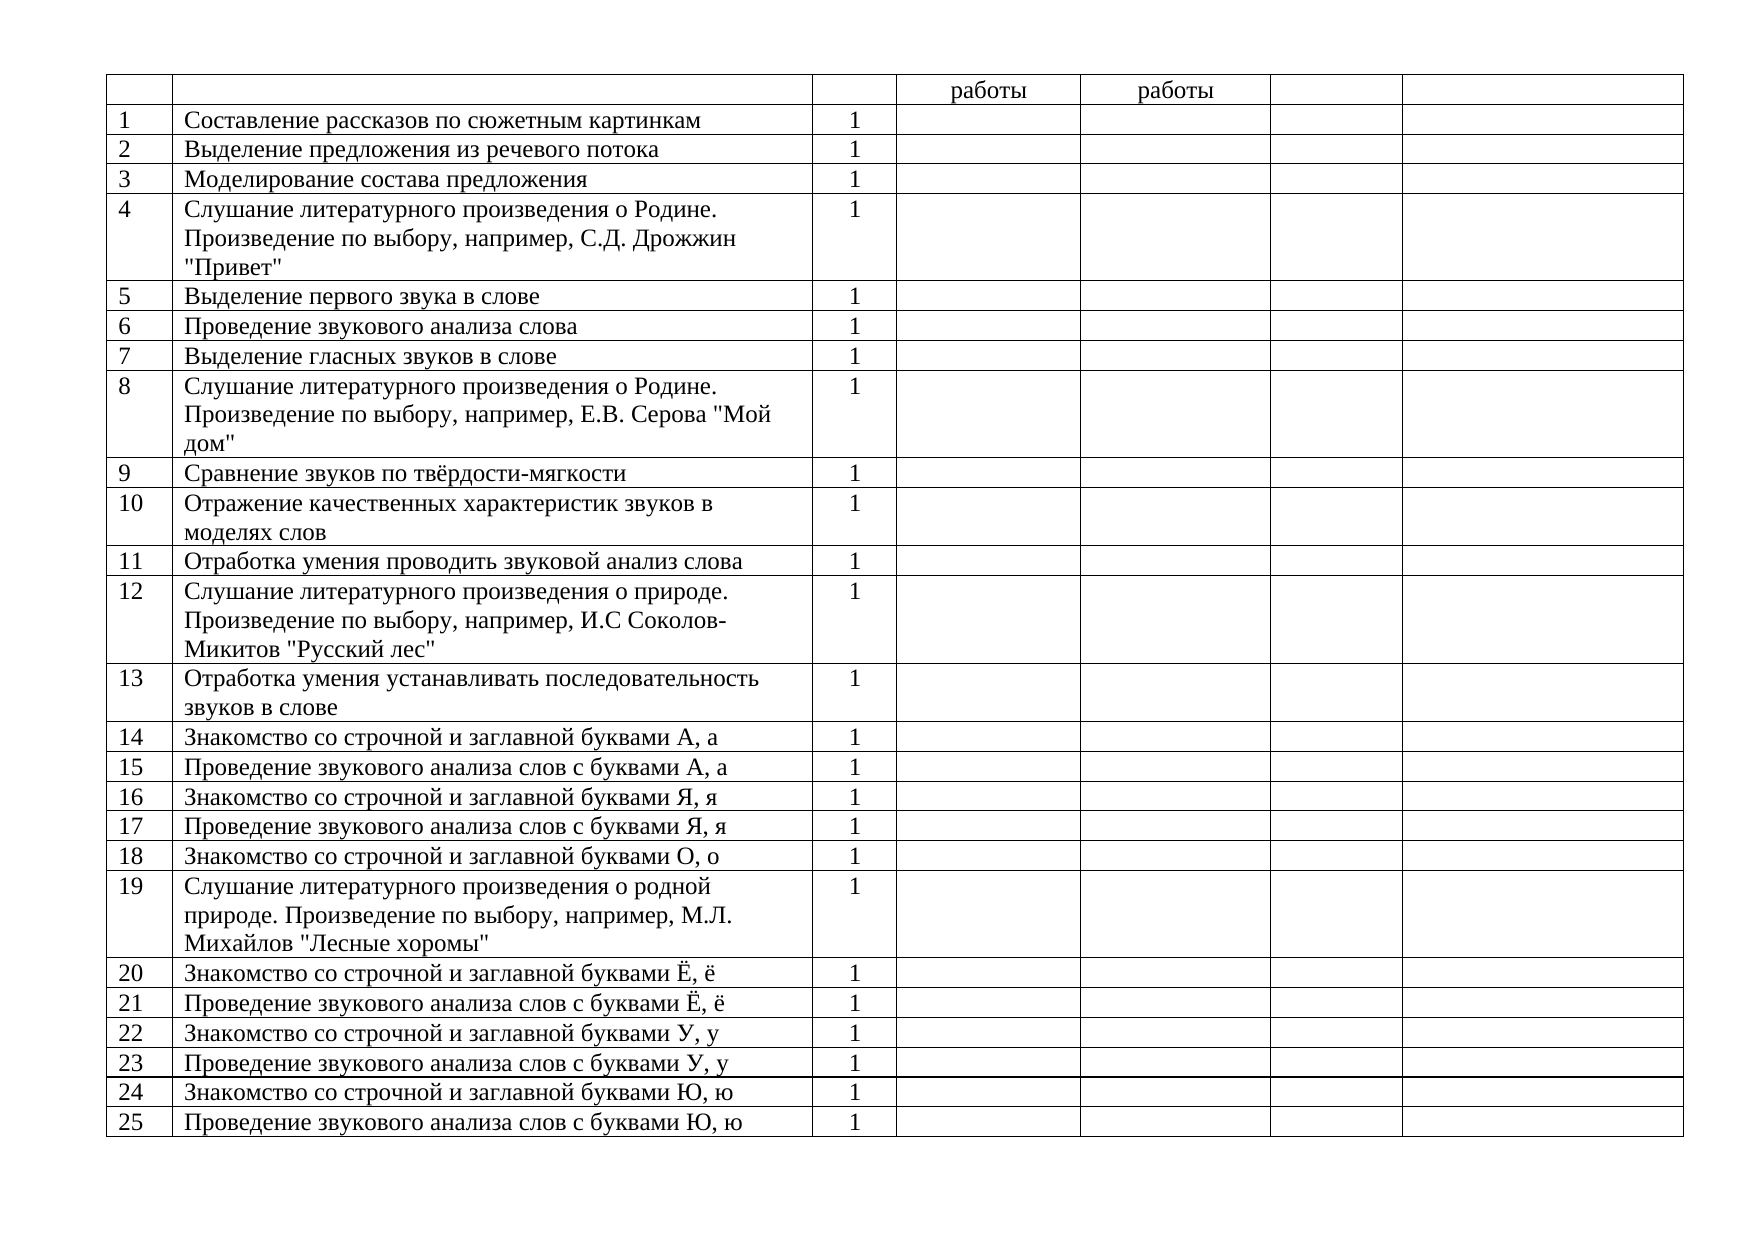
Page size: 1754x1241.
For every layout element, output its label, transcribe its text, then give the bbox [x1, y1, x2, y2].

table_cell [897, 1048, 1080, 1076]
table_cell [1081, 371, 1270, 457]
table_cell [1403, 371, 1683, 457]
table_cell [897, 1018, 1080, 1047]
table_cell [1403, 135, 1683, 163]
table_cell 19 [107, 871, 172, 957]
table_cell 1 [813, 1018, 896, 1047]
table_cell [1081, 311, 1270, 340]
table_cell 22 [107, 1018, 172, 1047]
table_cell [1081, 841, 1270, 870]
table_cell 1 [813, 811, 896, 840]
table_cell [1271, 722, 1402, 751]
table_cell 1 [813, 194, 896, 280]
table_cell [1271, 458, 1402, 487]
table_cell 1 [813, 576, 896, 662]
table_cell 1 [813, 782, 896, 810]
table_cell 1 [813, 458, 896, 487]
table_cell 1 [813, 1048, 896, 1076]
table_cell [1403, 1018, 1683, 1047]
table_cell Проведение звукового анализа слова [173, 311, 812, 340]
table_cell [1271, 1048, 1402, 1076]
table_cell [1271, 841, 1402, 870]
table_cell 1 [813, 1078, 896, 1106]
table_cell [1271, 194, 1402, 280]
table_cell [897, 988, 1080, 1017]
table_cell 11 [107, 546, 172, 575]
table_cell [897, 281, 1080, 310]
table_cell 1 [813, 664, 896, 721]
table_cell [1403, 488, 1683, 545]
table_cell 1 [813, 546, 896, 575]
table_cell [897, 371, 1080, 457]
table_cell [897, 752, 1080, 781]
table_cell Контрольные работы [897, 75, 1080, 104]
table_cell [897, 546, 1080, 575]
table_cell [1271, 576, 1402, 662]
table_cell 3 [107, 164, 172, 193]
table_cell [897, 722, 1080, 751]
table_cell [1403, 841, 1683, 870]
table_cell [1081, 1018, 1270, 1047]
table_cell [897, 871, 1080, 957]
table_cell 1 [813, 752, 896, 781]
table_cell [1271, 546, 1402, 575]
table_cell 5 [107, 281, 172, 310]
table_cell [1081, 871, 1270, 957]
table_cell Моделирование состава предложения [173, 164, 812, 193]
table_cell 1 [813, 341, 896, 370]
table_cell [1403, 458, 1683, 487]
table_cell [1081, 164, 1270, 193]
table_cell [897, 576, 1080, 662]
table_cell 6 [107, 311, 172, 340]
table_cell Выделение гласных звуков в слове [173, 341, 812, 370]
table_cell [1271, 988, 1402, 1017]
table_cell Знакомство со строчной и заглавной буквами А, а [173, 722, 812, 751]
table_cell 23 [107, 1048, 172, 1076]
table_cell [1271, 311, 1402, 340]
table_cell [1081, 958, 1270, 987]
table_cell [1271, 811, 1402, 840]
table_cell [1403, 811, 1683, 840]
table_cell [897, 341, 1080, 370]
table_cell [1271, 958, 1402, 987]
table_cell [1081, 988, 1270, 1017]
table_cell [1271, 164, 1402, 193]
table_cell [1403, 164, 1683, 193]
table_cell 2 [107, 135, 172, 163]
table_cell [1271, 871, 1402, 957]
table_cell 1 [813, 841, 896, 870]
table_cell 1 [813, 988, 896, 1017]
table_cell 15 [107, 752, 172, 781]
table_cell 18 [107, 841, 172, 870]
table_cell [1081, 194, 1270, 280]
table_cell [1081, 1048, 1270, 1076]
table_cell Составление рассказов по сюжетным картинкам [173, 105, 812, 133]
table_cell Знакомство со строчной и заглавной буквами Ю, ю [173, 1078, 812, 1106]
table_cell 1 [813, 105, 896, 133]
table_cell 1 [813, 281, 896, 310]
table_cell 7 [107, 341, 172, 370]
table_cell [1271, 1078, 1402, 1106]
table_cell 24 [107, 1078, 172, 1106]
table_cell [1081, 488, 1270, 545]
table_cell Знакомство со строчной и заглавной буквами Ё, ё [173, 958, 812, 987]
table_cell 1 [813, 1107, 896, 1136]
table_cell [1081, 105, 1270, 133]
table_cell [1081, 722, 1270, 751]
table_cell 1 [813, 371, 896, 457]
table_cell [1271, 135, 1402, 163]
table_cell [1271, 782, 1402, 810]
table_cell 13 [107, 664, 172, 721]
table_cell [897, 164, 1080, 193]
table_cell [897, 135, 1080, 163]
table_cell [1403, 546, 1683, 575]
table_cell [1403, 722, 1683, 751]
table_cell Слушание литературного произведения о Родине. Произведение по выбору, например, Е.В. Серова "Мой дом" [173, 371, 812, 457]
table_cell [1271, 281, 1402, 310]
table_cell [1403, 988, 1683, 1017]
table_cell Слушание литературного произведения о природе. Произведение по выбору, например, И.С Соколов-Микитов "Русский лес" [173, 576, 812, 662]
table_cell [1081, 576, 1270, 662]
table_cell [1403, 664, 1683, 721]
table_cell [897, 194, 1080, 280]
table_cell Проведение звукового анализа слов с буквами Ё, ё [173, 988, 812, 1017]
table_cell [897, 958, 1080, 987]
table_cell [897, 811, 1080, 840]
table_cell Знакомство со строчной и заглавной буквами О, о [173, 841, 812, 870]
table_cell 10 [107, 488, 172, 545]
table_cell Выделение первого звука в слове [173, 281, 812, 310]
table_cell 21 [107, 988, 172, 1017]
table_cell Проведение звукового анализа слов с буквами А, а [173, 752, 812, 781]
table_cell [897, 105, 1080, 133]
table_cell [1403, 576, 1683, 662]
table_cell [1403, 1078, 1683, 1106]
table_cell [1403, 871, 1683, 957]
table_cell 1 [813, 871, 896, 957]
table_cell 8 [107, 371, 172, 457]
table_cell 1 [813, 311, 896, 340]
table_cell [897, 488, 1080, 545]
table_cell Выделение предложения из речевого потока [173, 135, 812, 163]
table_cell [1271, 488, 1402, 545]
table_cell 16 [107, 782, 172, 810]
table_cell Знакомство со строчной и заглавной буквами У, у [173, 1018, 812, 1047]
table_cell [1081, 281, 1270, 310]
table_cell [1081, 341, 1270, 370]
table_cell [1271, 371, 1402, 457]
table_cell [1403, 782, 1683, 810]
table_cell [1271, 1107, 1402, 1136]
table_cell [1271, 752, 1402, 781]
table_cell [1403, 1048, 1683, 1076]
table_cell [1403, 281, 1683, 310]
table_cell Проведение звукового анализа слов с буквами Ю, ю [173, 1107, 812, 1136]
table_cell [1081, 546, 1270, 575]
table_cell [1081, 752, 1270, 781]
table_cell [1081, 1107, 1270, 1136]
table_cell Слушание литературного произведения о родной природе. Произведение по выбору, например, М.Л. Михайлов "Лесные хоромы" [173, 871, 812, 957]
table_cell 1 [813, 488, 896, 545]
table_cell [1081, 664, 1270, 721]
table_cell [897, 458, 1080, 487]
table_cell [897, 1078, 1080, 1106]
table_cell 17 [107, 811, 172, 840]
table_cell [1081, 458, 1270, 487]
table_cell 1 [813, 164, 896, 193]
table_cell [1403, 105, 1683, 133]
table_cell 1 [813, 135, 896, 163]
table_cell [1271, 341, 1402, 370]
table_cell 9 [107, 458, 172, 487]
table_cell 25 [107, 1107, 172, 1136]
table_cell Отражение качественных характеристик звуков в моделях слов [173, 488, 812, 545]
table_cell [897, 1107, 1080, 1136]
table_cell Знакомство со строчной и заглавной буквами Я, я [173, 782, 812, 810]
table_cell Проведение звукового анализа слов с буквами Я, я [173, 811, 812, 840]
table_cell [1403, 958, 1683, 987]
table_cell [1403, 1107, 1683, 1136]
table_cell [1081, 782, 1270, 810]
table_cell [1081, 135, 1270, 163]
table_cell [1271, 1018, 1402, 1047]
table_cell 1 [813, 722, 896, 751]
table_cell 4 [107, 194, 172, 280]
table_cell 20 [107, 958, 172, 987]
table_cell [1403, 341, 1683, 370]
table_cell [897, 782, 1080, 810]
table_cell [1403, 311, 1683, 340]
table_cell [897, 841, 1080, 870]
table_cell [897, 311, 1080, 340]
table_cell 14 [107, 722, 172, 751]
table_cell Отработка умения проводить звуковой анализ слова [173, 546, 812, 575]
table_cell Всего [813, 75, 896, 104]
table_cell Практические работы [1081, 75, 1270, 104]
table_cell [897, 664, 1080, 721]
table_cell [1081, 811, 1270, 840]
table_cell Сравнение звуков по твёрдости-мягкости [173, 458, 812, 487]
table_cell [1403, 194, 1683, 280]
table_cell [1271, 105, 1402, 133]
table_cell Отработка умения устанавливать последовательность звуков в слове [173, 664, 812, 721]
table_cell 12 [107, 576, 172, 662]
table_cell Проведение звукового анализа слов с буквами У, у [173, 1048, 812, 1076]
table_cell [1403, 752, 1683, 781]
table_cell 1 [107, 105, 172, 133]
table_cell [1081, 1078, 1270, 1106]
table_cell 1 [813, 958, 896, 987]
table_cell Слушание литературного произведения о Родине. Произведение по выбору, например, С.Д. Дрожжин "Привет" [173, 194, 812, 280]
table_cell [1271, 664, 1402, 721]
